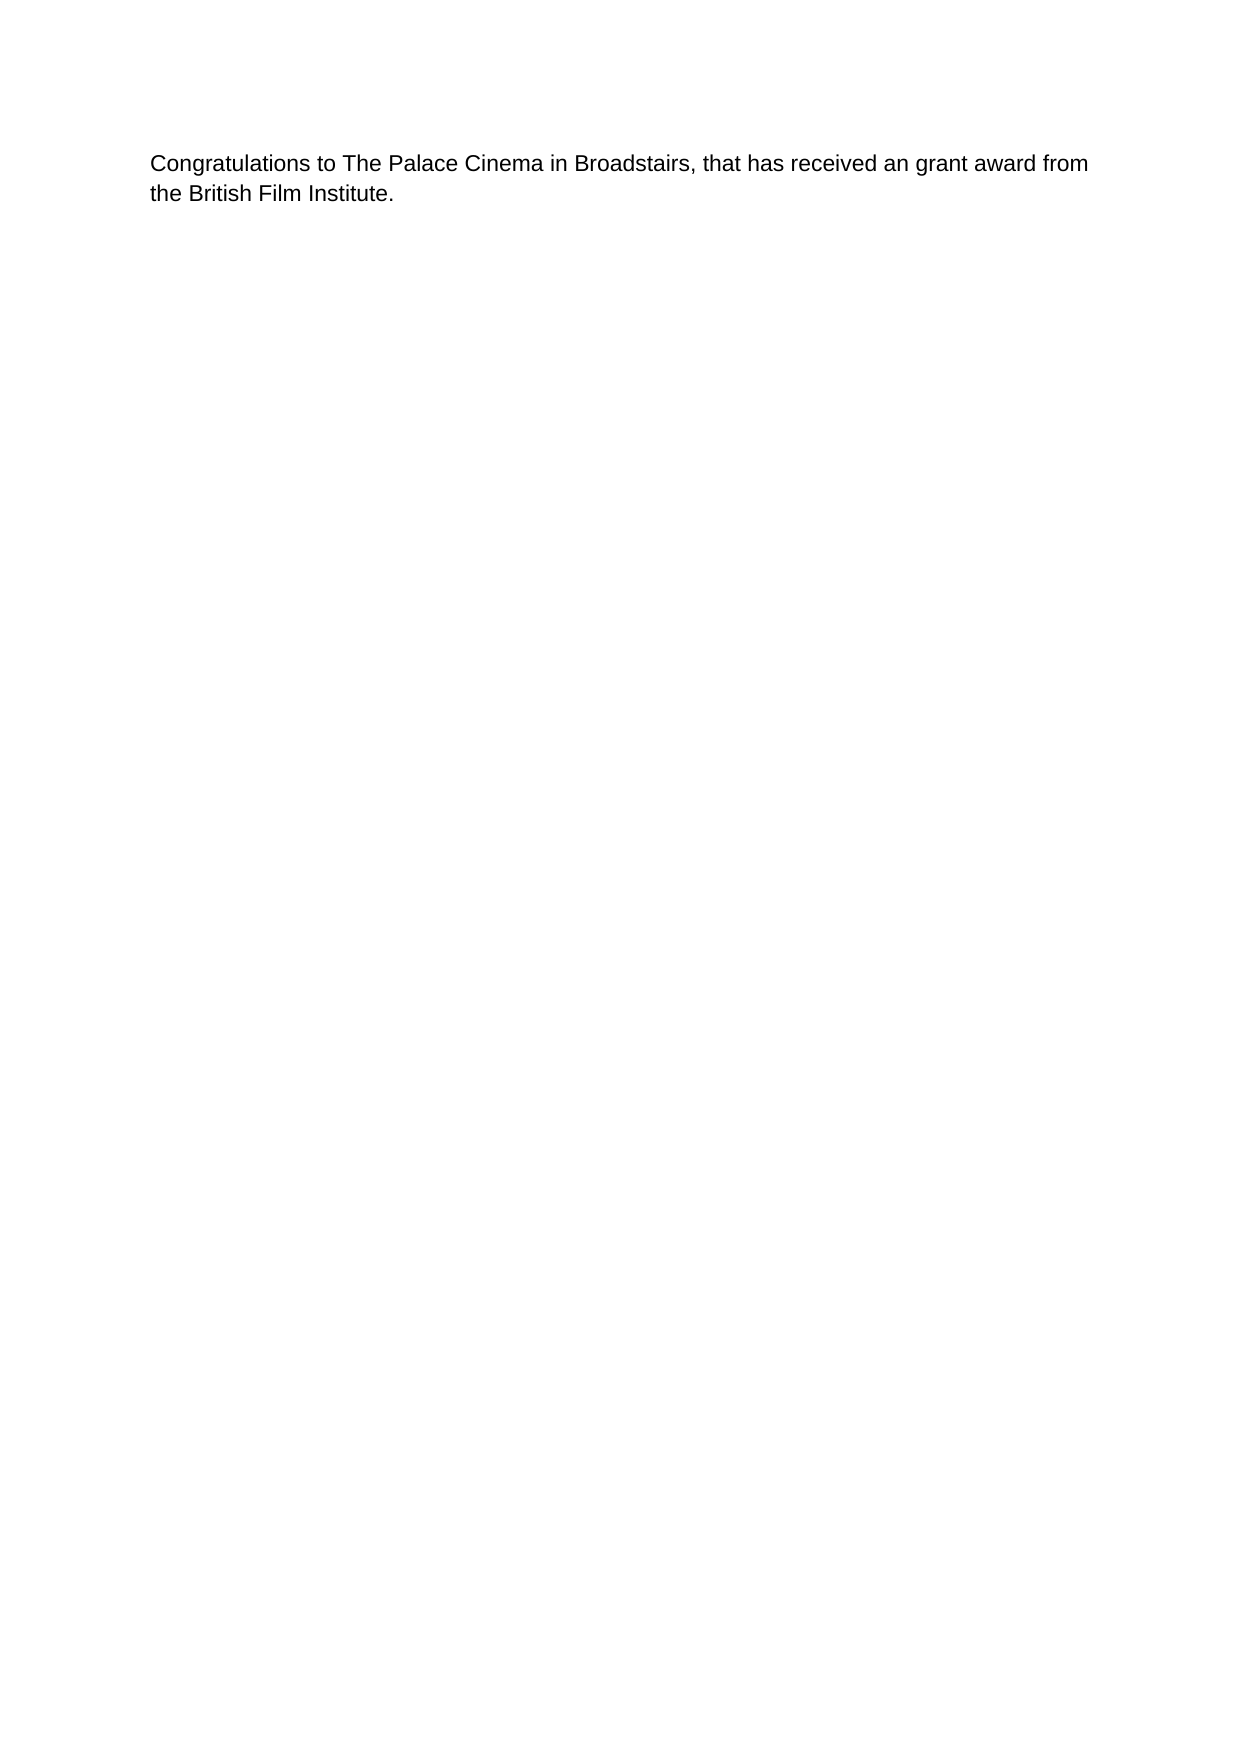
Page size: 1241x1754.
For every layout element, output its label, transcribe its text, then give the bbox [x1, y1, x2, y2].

text Congratulations to The Palace Cinema in Broadstairs, that has received an grant award from the British Film Institute. [150, 150, 1090, 207]
